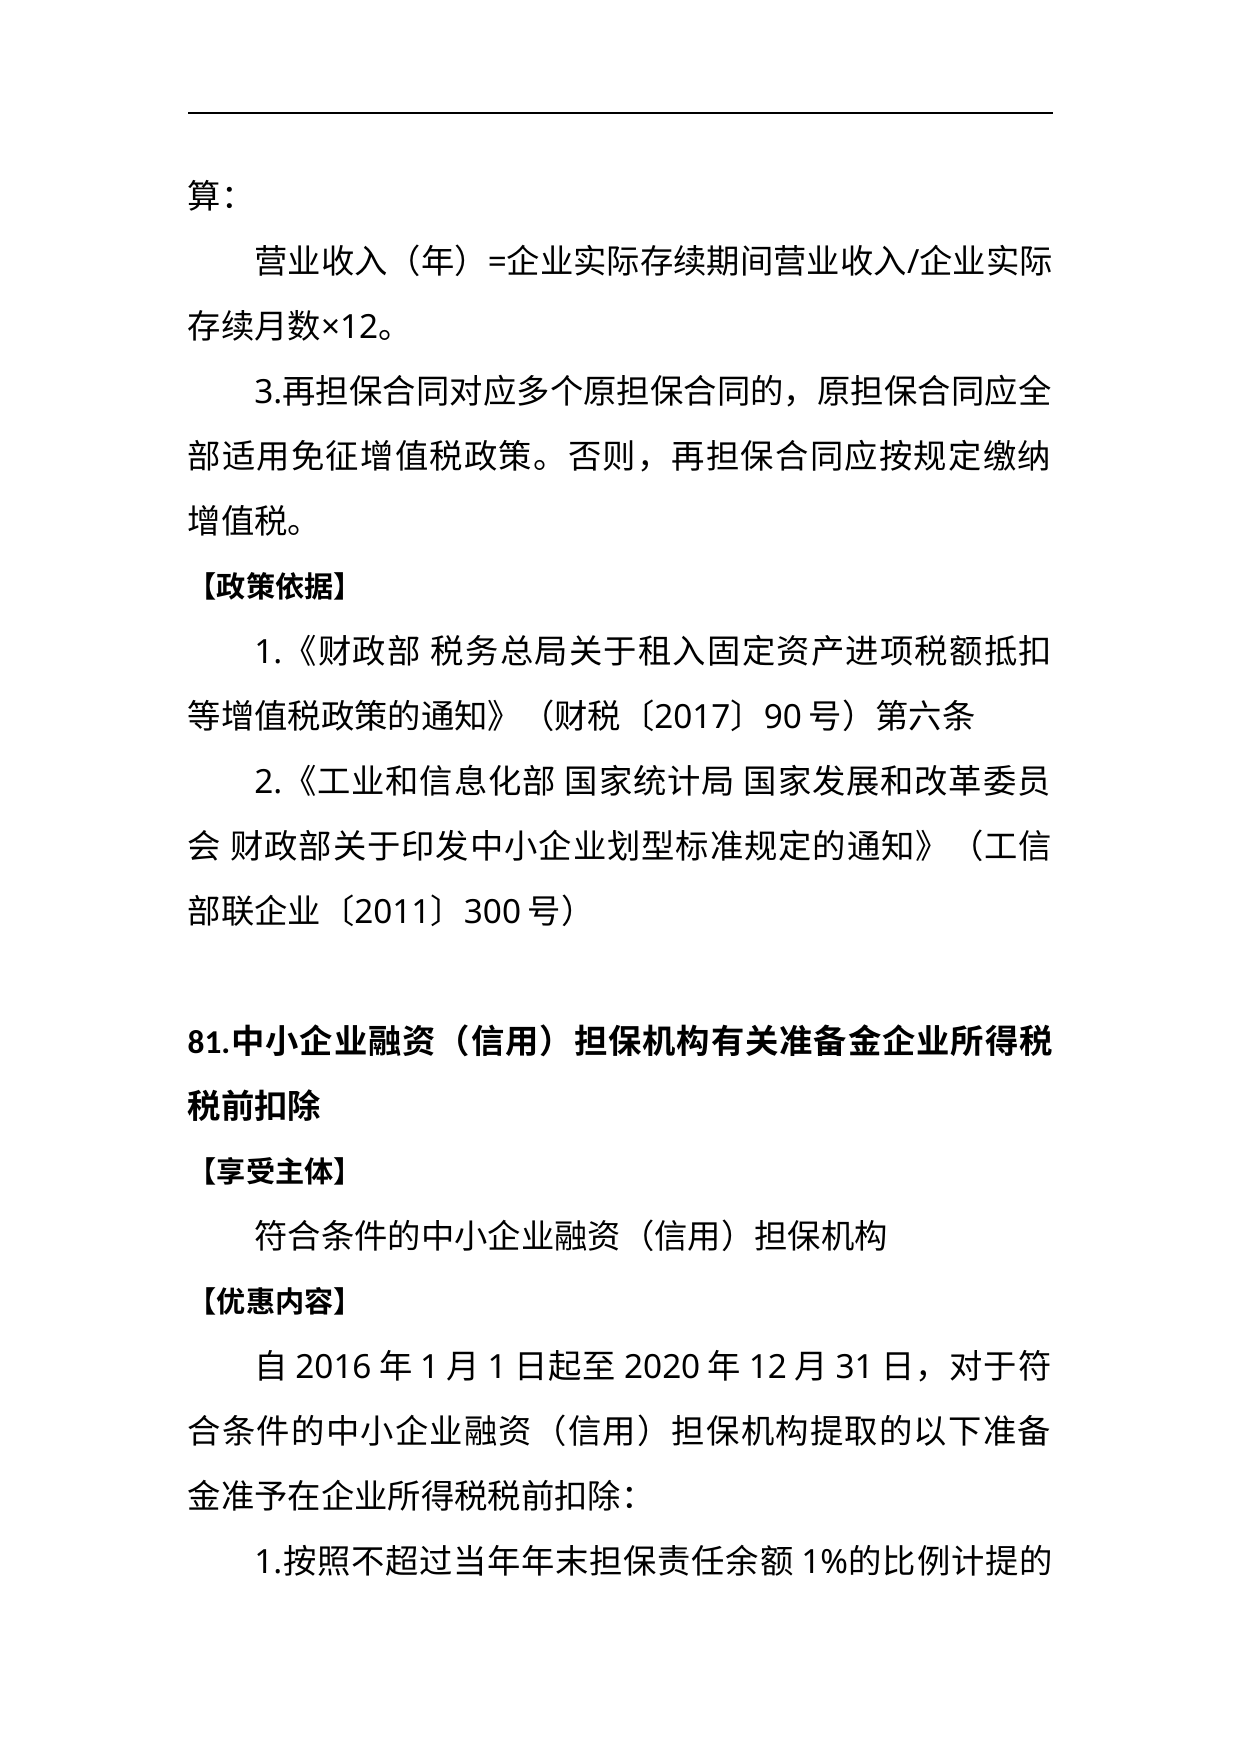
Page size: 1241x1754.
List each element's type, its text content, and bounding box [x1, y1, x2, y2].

subtitle 中小企业融资（信用）担保机构有关准备金企业所得税税前扣除 [187, 1007, 1053, 1137]
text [187, 162, 1053, 227]
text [187, 1527, 1053, 1592]
subtitle 【政策依据】 [187, 552, 1053, 617]
text 符合条件的中小企业融资（信用）担保机构 [187, 1202, 1053, 1267]
text 1.《财政部 税务总局关于租入固定资产进项税额抵扣等增值税政策的通知》（财税〔2017〕90号）第六条 [187, 617, 1053, 747]
text 2.《工业和信息化部 国家统计局 国家发展和改革委员会 财政部关于印发中小企业划型标准规定的通知》（工信部联企业〔2011〕300号） [187, 747, 1053, 942]
text 3.再担保合同对应多个原担保合同的，原担保合同应全部适用免征增值税政策。否则，再担保合同应按规定缴纳增值税。 [187, 357, 1053, 552]
text 自至，对于符合条件的中小企业融资（信用）担保机构提取的以下准备金准予在企业所得税税前扣除： [187, 1332, 1053, 1527]
text 营业收入（年）=企业实际存续期间营业收入/企业实际存续月数×12。 [187, 227, 1053, 357]
subtitle 【优惠内容】 [187, 1267, 1053, 1332]
subtitle 【享受主体】 [187, 1137, 1053, 1202]
